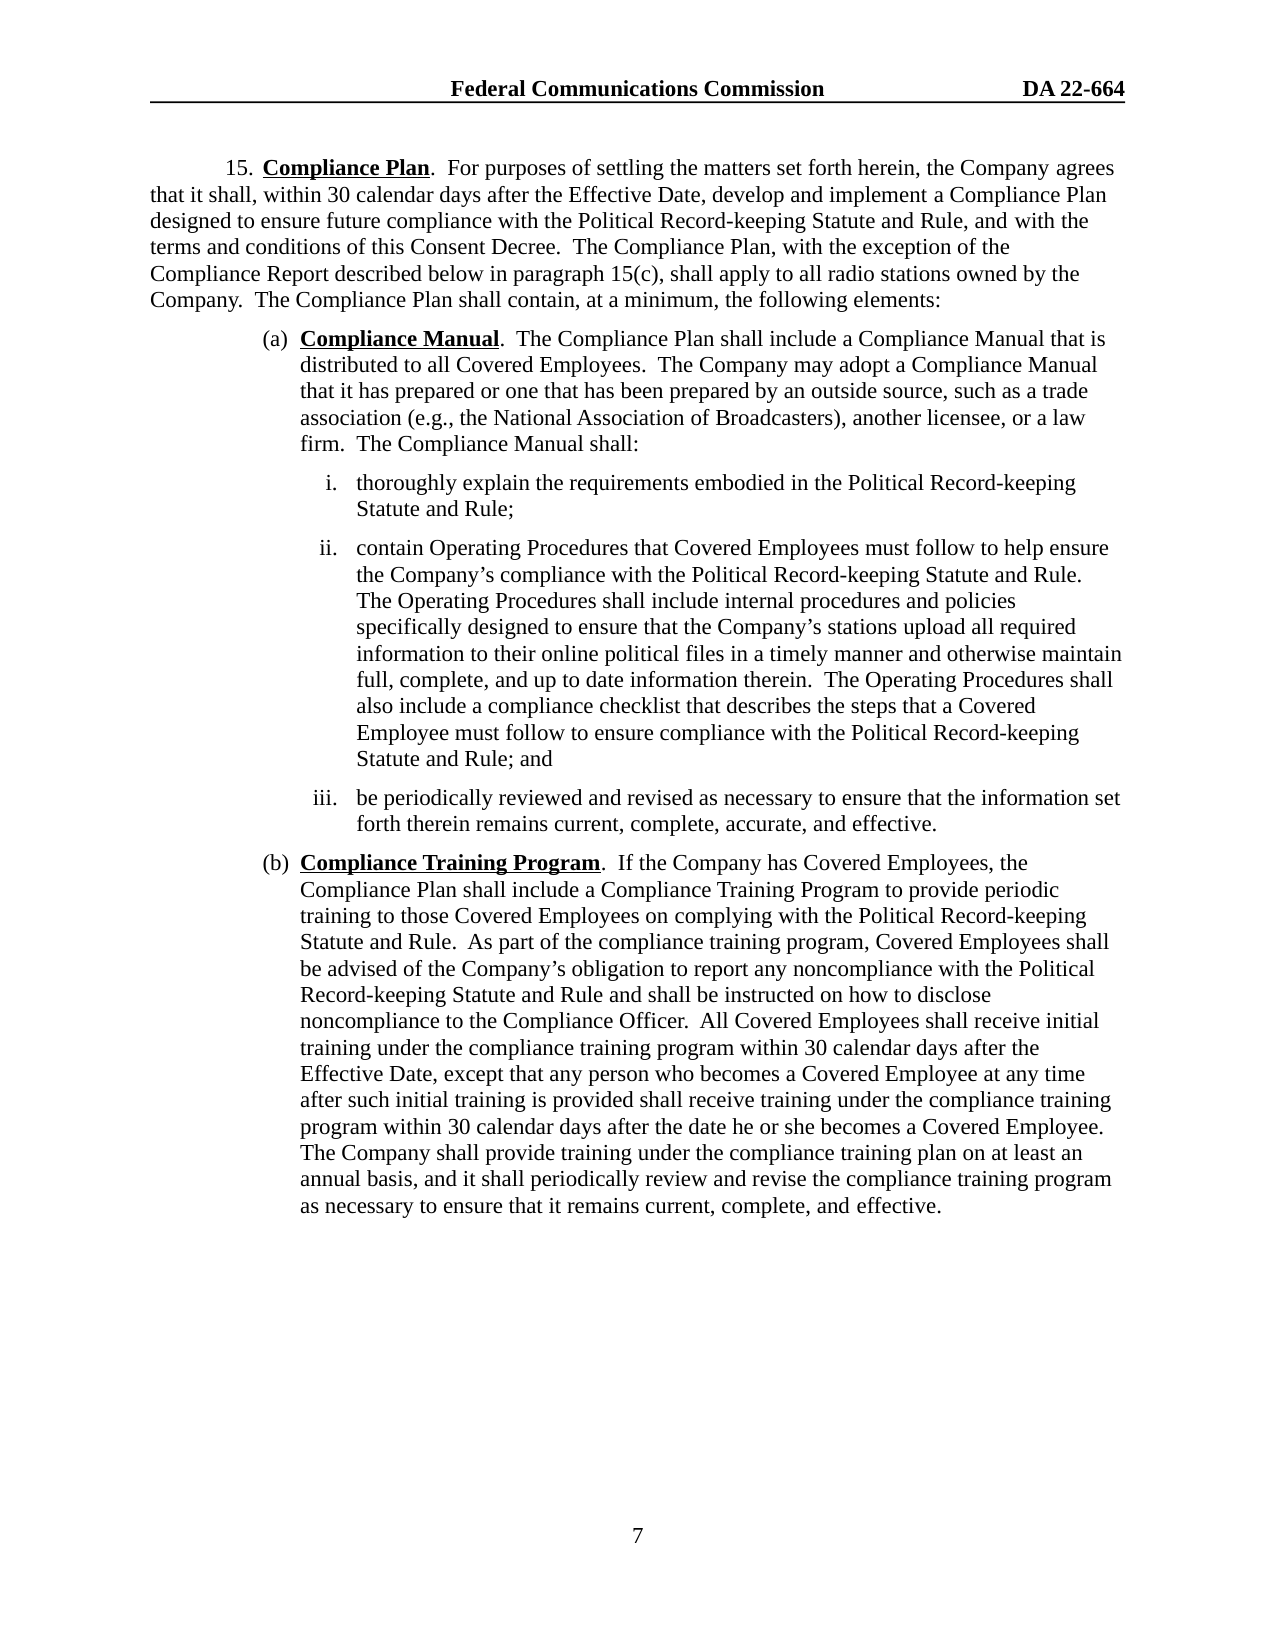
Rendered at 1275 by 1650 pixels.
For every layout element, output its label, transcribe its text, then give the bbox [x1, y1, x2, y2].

subtitle contain Operating Procedures that Covered Employees must follow to help ensure the Company’s compliance with the Political Record-keeping Statute and Rule. The Operating Procedures shall include internal procedures and policies specifically designed to ensure that the Company’s stations upload all required information to their online political files in a timely manner and otherwise maintain full, complete, and up to date information therein. The Operating Procedures shall also include a compliance checklist that describes the steps that a Covered Employee must follow to ensure compliance with the Political Record-keeping Statute and Rule; and [337, 534, 1125, 772]
subtitle Compliance Training Program. If the Company has Covered Employees, the Compliance Plan shall include a Compliance Training Program to provide periodic training to those Covered Employees on complying with the Political Record-keeping Statute and Rule. As part of the compliance training program, Covered Employees shall be advised of the Company’s obligation to report any noncompliance with the Political Record-keeping Statute and Rule and shall be instructed on how to disclose noncompliance to the Compliance Officer. All Covered Employees shall receive initial training under the compliance training program within 30 calendar days after the Effective Date, except that any person who becomes a Covered Employee at any time after such initial training is provided shall receive training under the compliance training program within 30 calendar days after the date he or she becomes a Covered Employee. The Company shall provide training under the compliance training plan on at least an annual basis, and it shall periodically review and revise the compliance training program as necessary to ensure that it remains current, complete, and effective. [262, 849, 1125, 1218]
subtitle Compliance Manual. The Compliance Plan shall include a Compliance Manual that is distributed to all Covered Employees. The Company may adopt a Compliance Manual that it has prepared or one that has been prepared by an outside source, such as a trade association (e.g., the National Association of Broadcasters), another licensee, or a law firm. The Compliance Manual shall: [262, 325, 1125, 457]
subtitle thoroughly explain the requirements embodied in the Political Record-keeping Statute and Rule; [337, 469, 1125, 522]
text Compliance Plan. For purposes of settling the matters set forth herein, the Company agrees that it shall, within 30 calendar days after the Effective Date, develop and implement a Compliance Plan designed to ensure future compliance with the Political Record-keeping Statute and Rule, and with the terms and conditions of this Consent Decree. The Compliance Plan, with the exception of the Compliance Report described below in paragraph 15(c), shall apply to all radio stations owned by the Company. The Compliance Plan shall contain, at a minimum, the following elements: [150, 154, 1125, 312]
subtitle be periodically reviewed and revised as necessary to ensure that the information set forth therein remains current, complete, accurate, and effective. [337, 784, 1125, 837]
